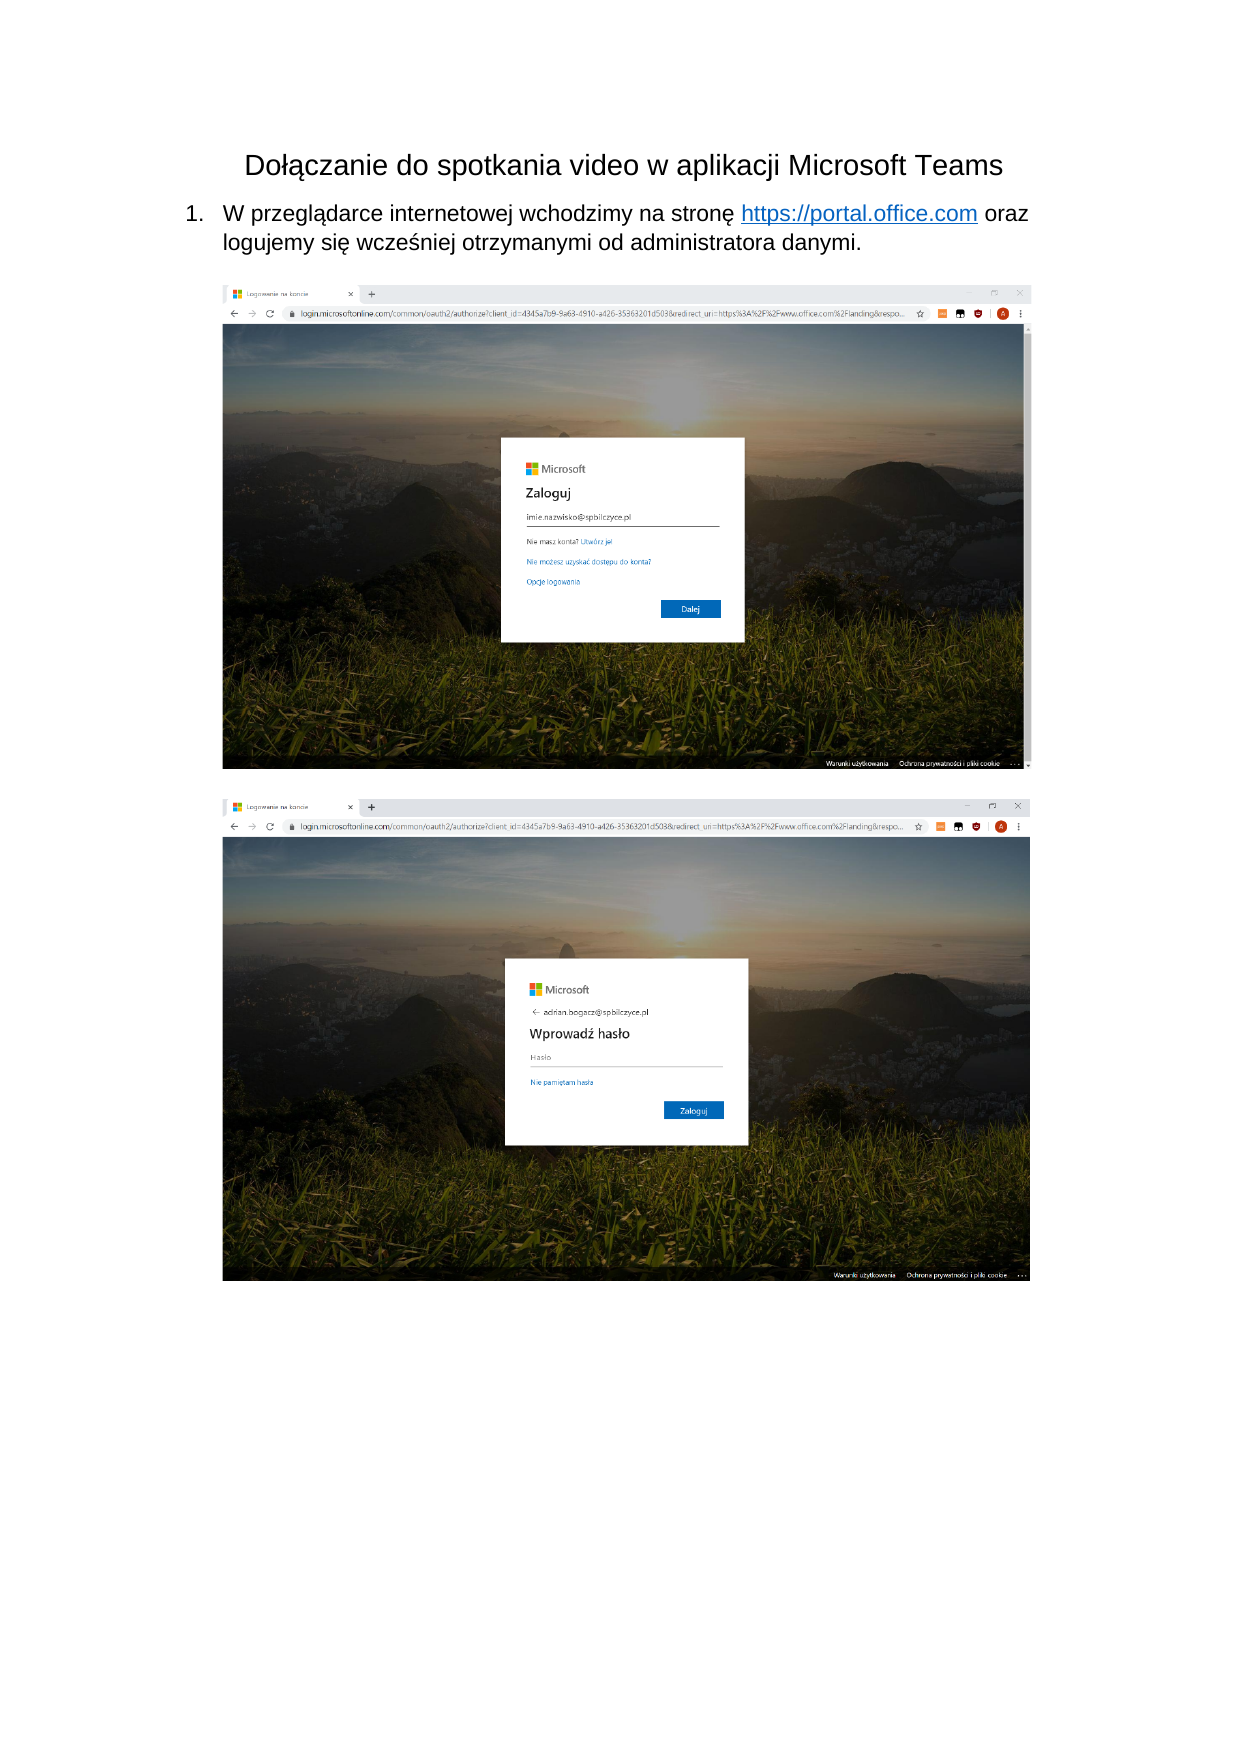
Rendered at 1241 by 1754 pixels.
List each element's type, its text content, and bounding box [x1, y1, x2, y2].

text Dołączanie do spotkania video w aplikacji Microsoft Teams [148, 148, 1093, 181]
picture [222, 285, 1032, 769]
list W przeglądarce internetowej wchodzimy na stronę https://portal.office.com oraz logujemy się wcześniej otrzymanymi od administratora danymi. [185, 200, 1093, 255]
picture [222, 799, 1030, 1281]
